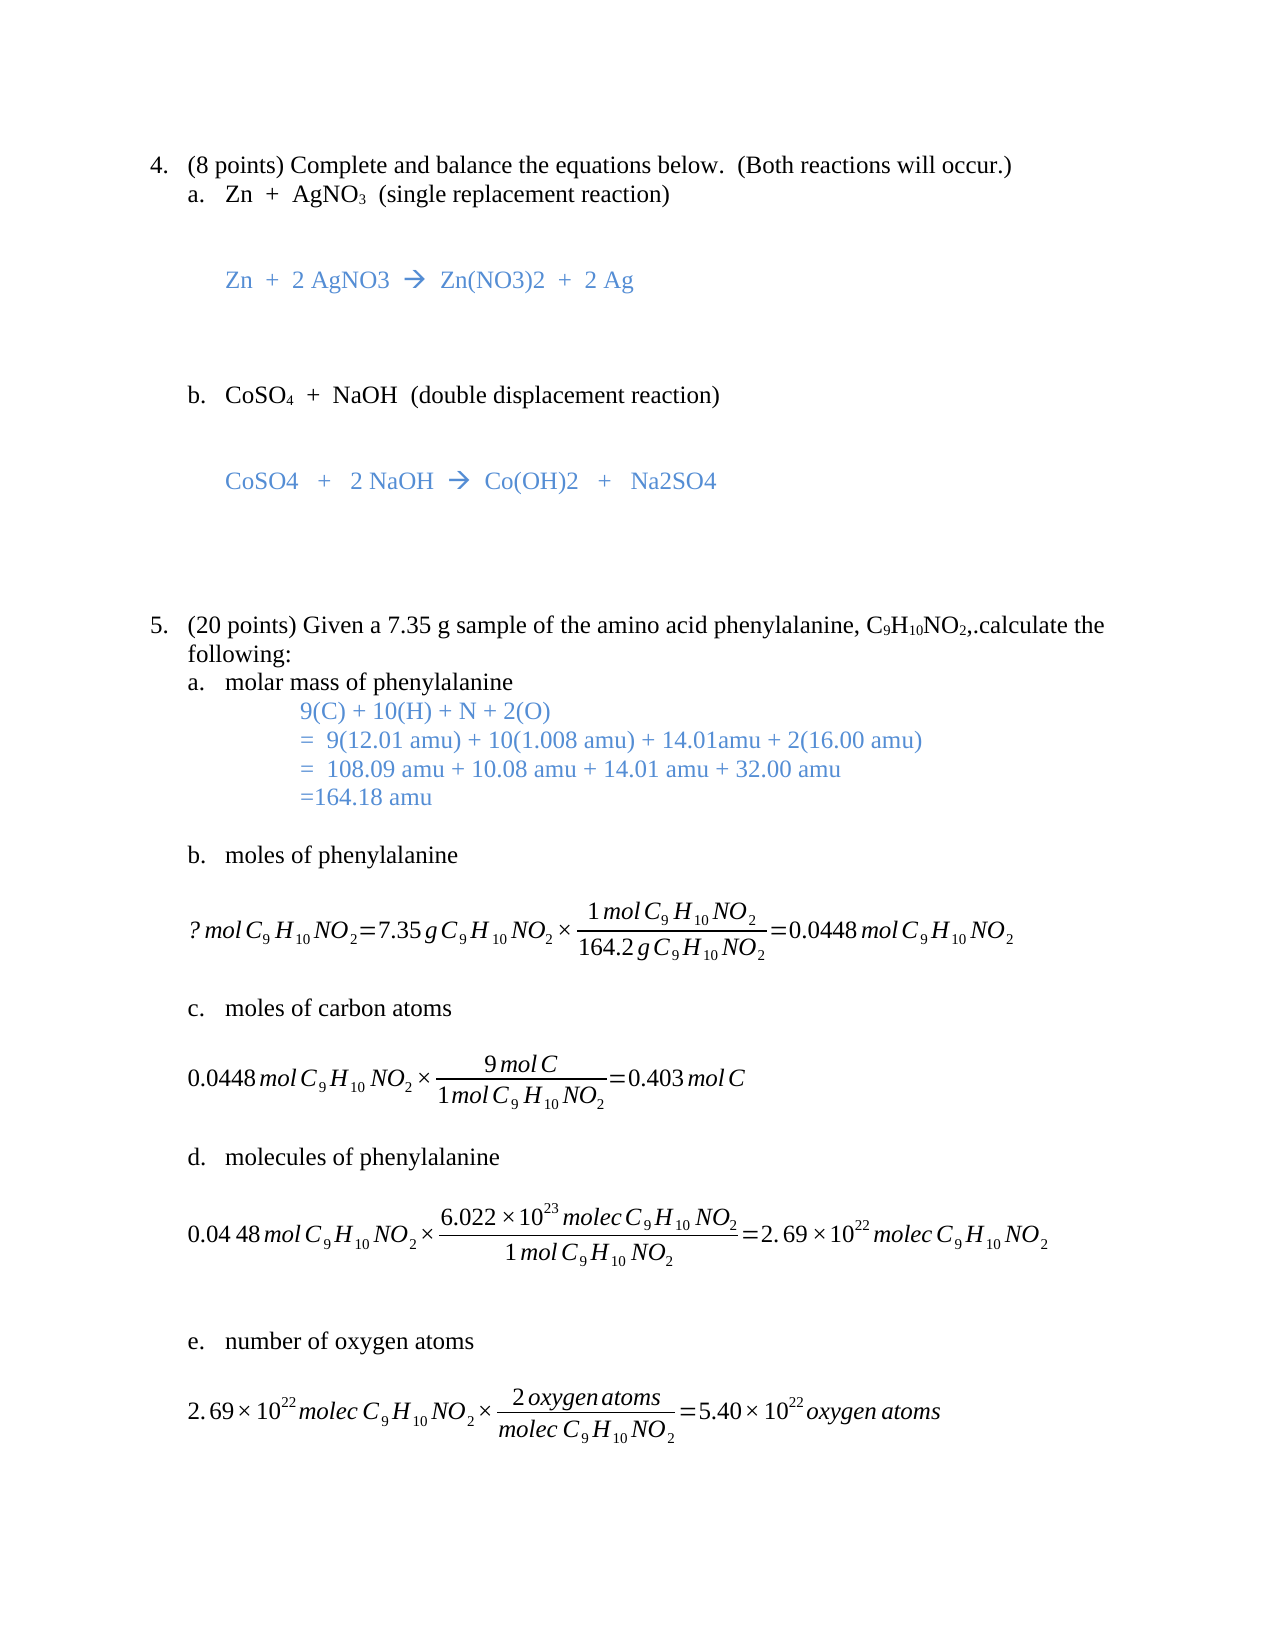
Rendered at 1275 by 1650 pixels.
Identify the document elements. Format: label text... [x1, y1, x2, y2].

text =164.18 amu [300, 782, 1125, 811]
list CoSO4 + NaOH (double displacement reaction) [187, 380, 1125, 409]
list (20 points) Given a 7.35 g sample of the amino acid phenylalanine, C9H10NO2,.calculate the following: [150, 610, 1125, 667]
list moles of phenylalanine [187, 840, 1125, 869]
text Zn + 2 AgNO3 Zn(NO3)2 + 2 Ag [225, 265, 1125, 294]
text 9(C) + 10(H) + N + 2(O) [300, 696, 1125, 725]
list number of oxygen atoms [187, 1326, 1125, 1355]
list molar mass of phenylalanine [187, 667, 1125, 696]
list Zn + AgNO3 (single replacement reaction) [187, 179, 1125, 207]
text CoSO4 + 2 NaOH Co(OH)2 + Na2SO4 [225, 466, 1125, 495]
text = 108.09 amu + 10.08 amu + 14.01 amu + 32.00 amu [300, 754, 1125, 782]
list molecules of phenylalanine [187, 1142, 1125, 1170]
list moles of carbon atoms [187, 993, 1125, 1021]
list (8 points) Complete and balance the equations below. (Both reactions will occur.) [150, 150, 1125, 179]
text = 9(12.01 amu) + 10(1.008 amu) + 14.01amu + 2(16.00 amu) [300, 725, 1125, 754]
